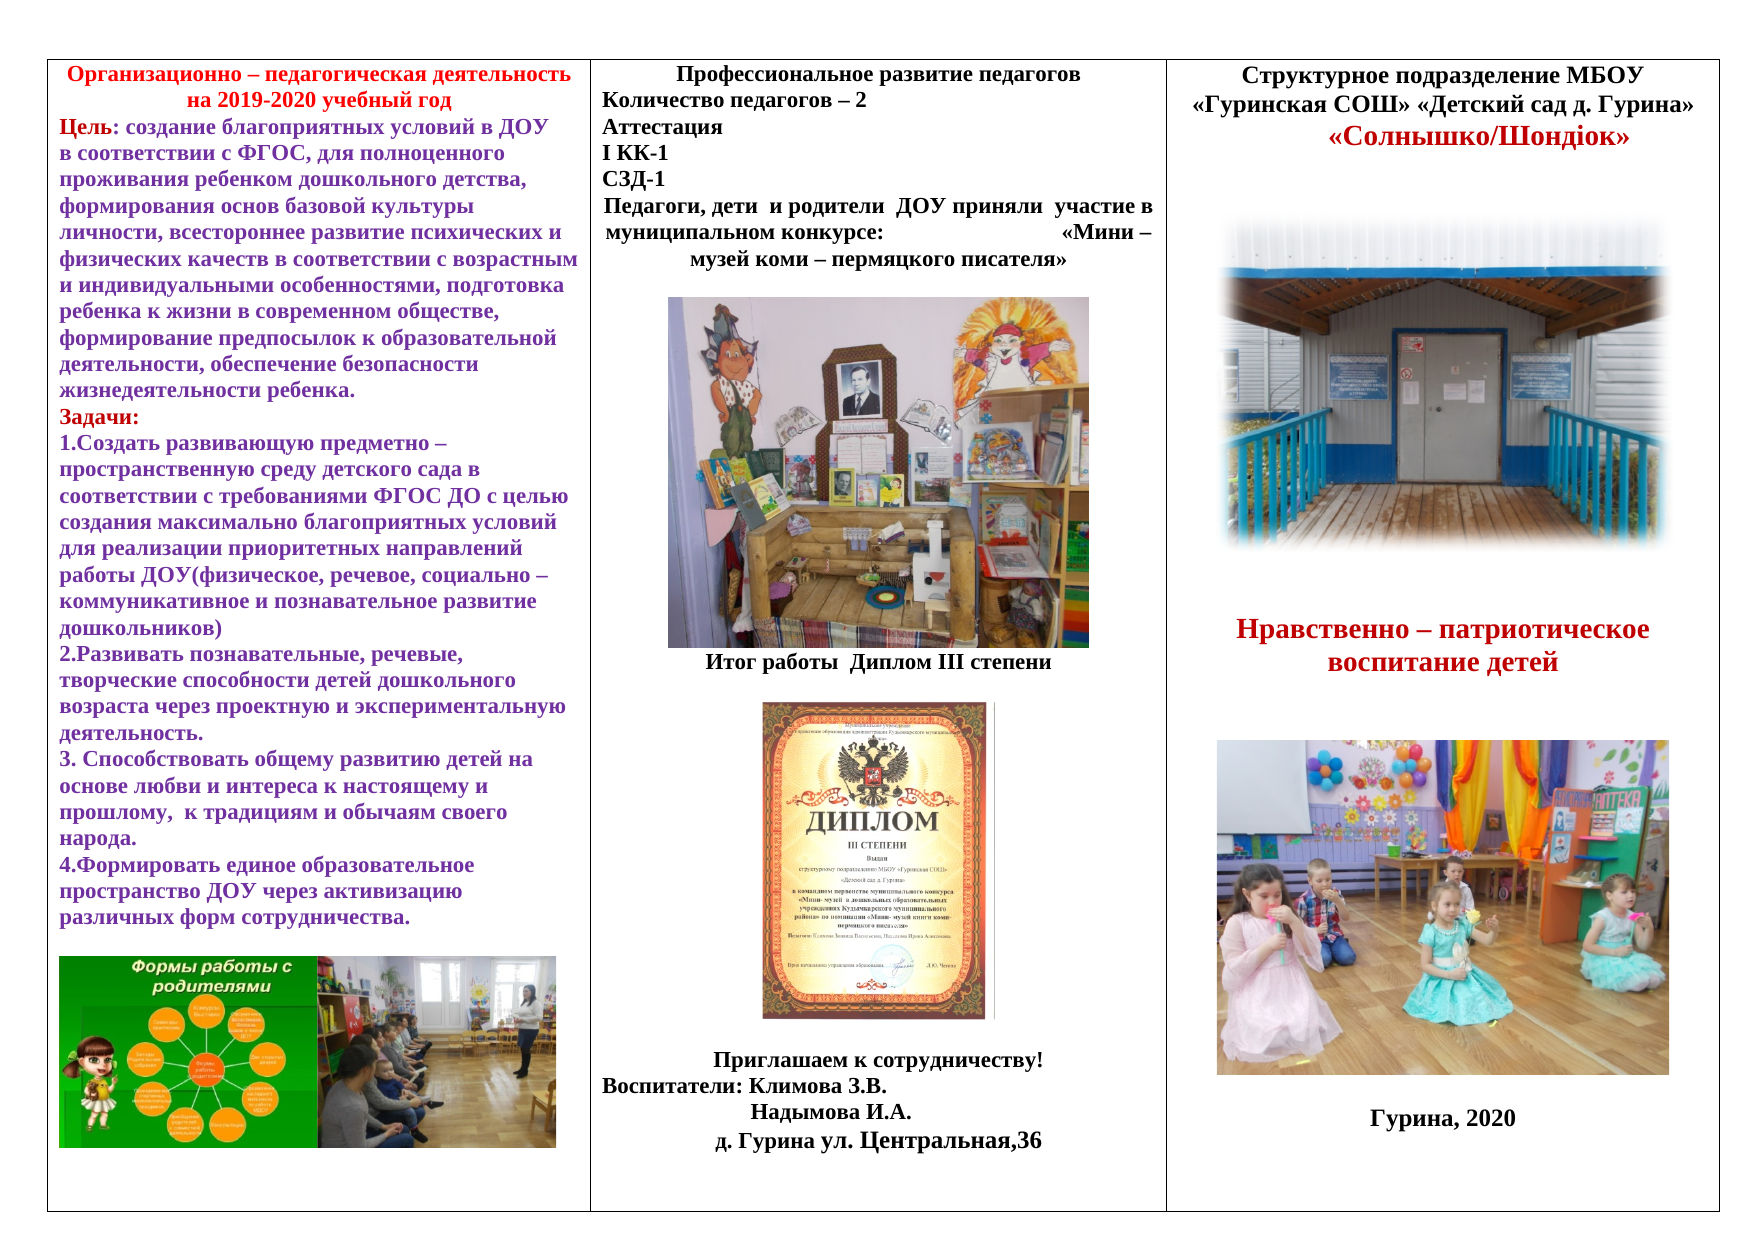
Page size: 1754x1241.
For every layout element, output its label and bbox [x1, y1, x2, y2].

table_header [591, 60, 1166, 1211]
picture [59, 956, 557, 1148]
picture [1216, 740, 1670, 1075]
picture [668, 297, 1089, 648]
picture [1244, 238, 1645, 525]
picture [1244, 441, 1256, 525]
picture [1286, 426, 1291, 495]
picture [762, 700, 995, 1020]
table_header [1167, 60, 1719, 1211]
table_header [48, 60, 590, 1211]
